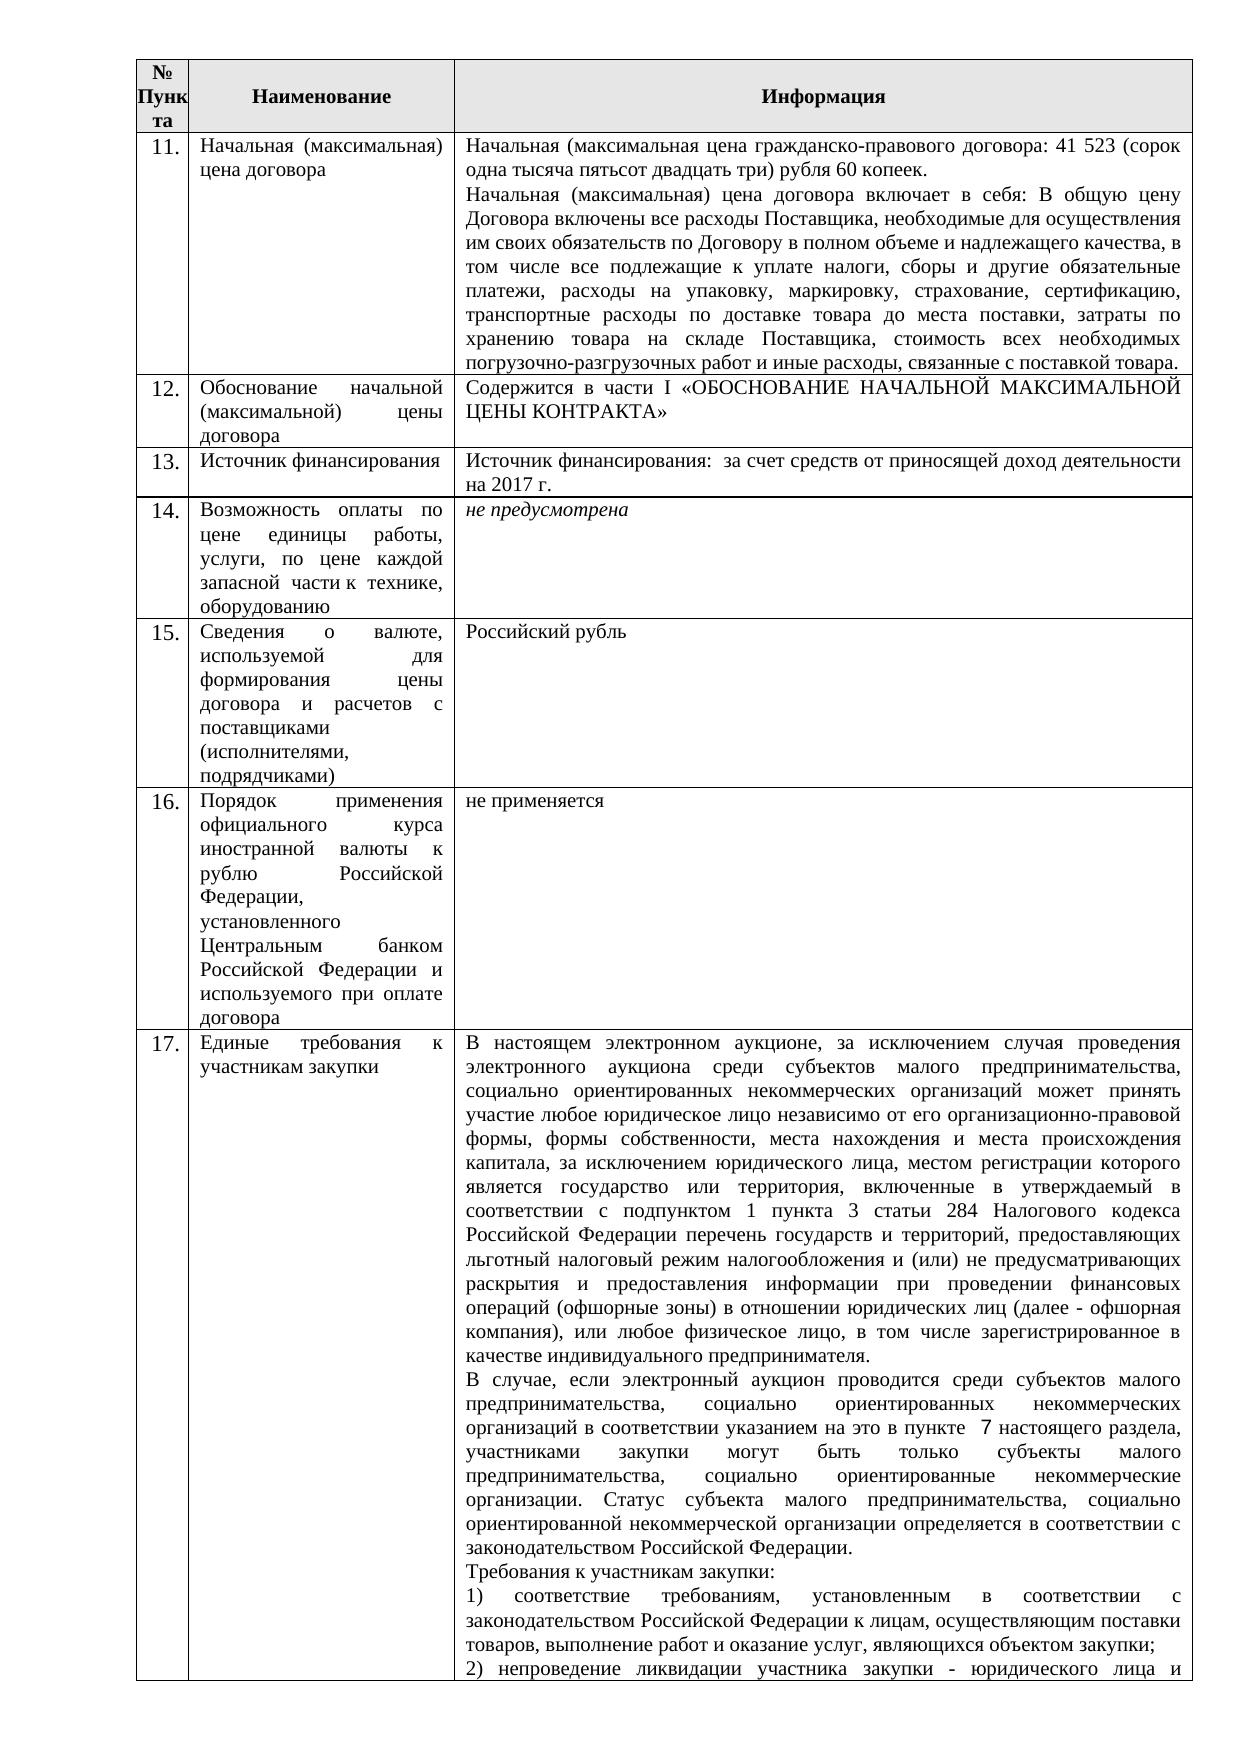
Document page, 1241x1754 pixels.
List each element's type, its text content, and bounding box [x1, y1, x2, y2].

table_cell Содержится в части I «ОБОСНОВАНИЕ НАЧАЛЬНОЙ МАКСИМАЛЬНОЙ ЦЕНЫ КОНТРАКТА» [455, 375, 1192, 447]
table_cell Российский рубль [455, 619, 1192, 787]
table_cell Начальная (максимальная цена гражданско-правового договора: 41 523 (сорок одна тысяча пятьсот двадцать три) рубля 60 копеек. Начальная (максимальная) цена договора включает в себя: В общую цену Договора включены все расходы Поставщика, необходимые для осуществления им своих обязательств по Договору в полном объеме и надлежащего качества, в том числе все подлежащие к уплате налоги, сборы и другие обязательные платежи, расходы на упаковку, маркировку, страхование, сертификацию, транспортные расходы по доставке товара до места поставки, затраты по хранению товара на складе Поставщика, стоимость всех необходимых погрузочно-разгрузочных работ и иные расходы, связанные с поставкой товара. [455, 133, 1192, 374]
table_header Информация [455, 60, 1192, 132]
table_cell [137, 133, 188, 374]
table_cell Сведения о валюте, используемой для формирования цены договора и расчетов с поставщиками (исполнителями, подрядчиками) [189, 619, 454, 787]
table_cell Порядок применения официального курса иностранной валюты к рублю Российской Федерации, установленного Центральным банком Российской Федерации и используемого при оплате договора [189, 788, 454, 1029]
table_cell Начальная (максимальная) цена договора [189, 133, 454, 374]
table_cell [137, 1030, 188, 1680]
table_cell Возможность оплаты по цене единицы работы, услуги, по цене каждой запасной части к технике, оборудованию [189, 498, 454, 618]
table_header Наименование [189, 60, 454, 132]
table_cell [137, 448, 188, 496]
table_cell [137, 788, 188, 1029]
table_cell не применяется [455, 788, 1192, 1029]
table_cell [137, 619, 188, 787]
table_cell [137, 498, 188, 618]
table_cell [137, 375, 188, 447]
table_cell Источник финансирования: за счет средств от приносящей доход деятельности на 2017 г. [455, 448, 1192, 496]
table_cell Единые требования к участникам закупки [189, 1030, 454, 1680]
table_cell Обоснование начальной (максимальной) цены договора [189, 375, 454, 447]
table_header № Пунк та [137, 60, 188, 132]
table_cell Источник финансирования [189, 448, 454, 496]
table_cell не предусмотрена [455, 498, 1192, 618]
